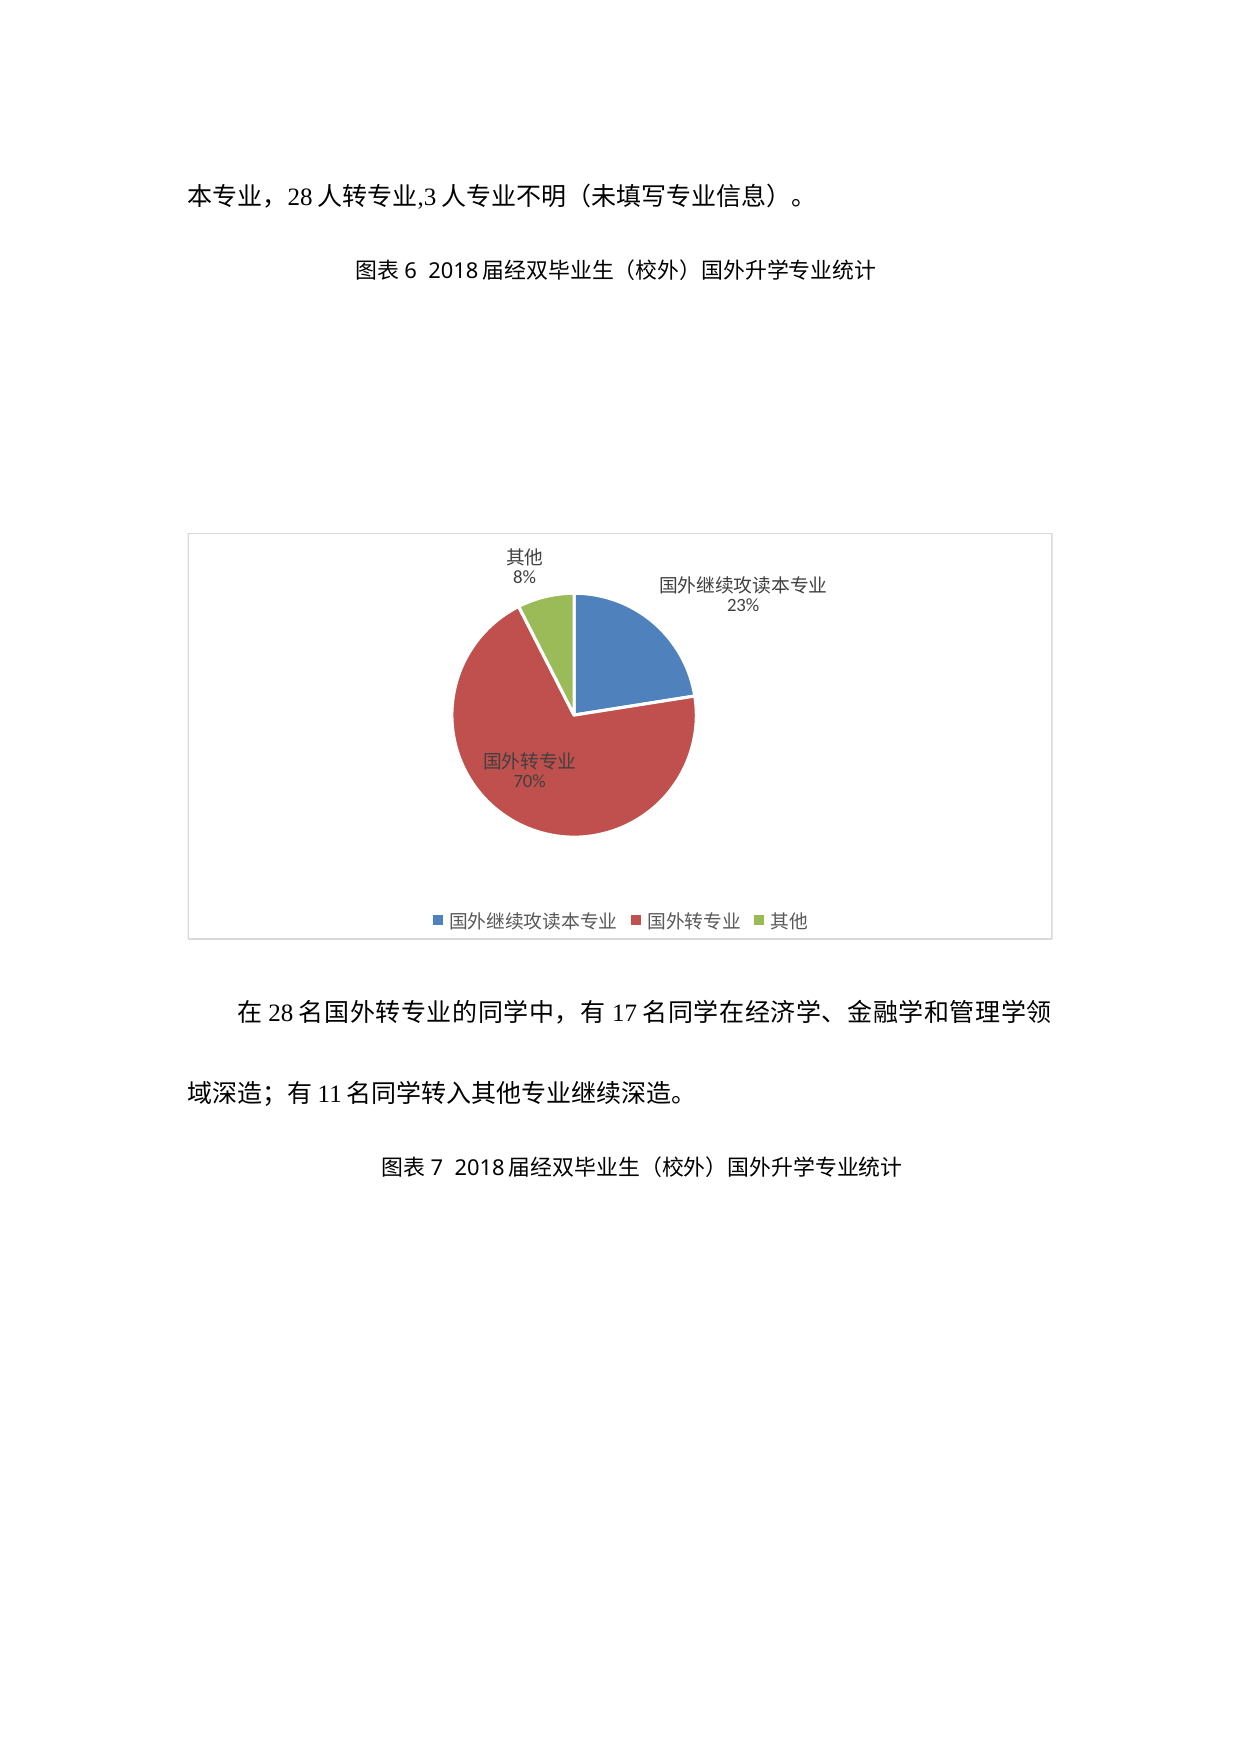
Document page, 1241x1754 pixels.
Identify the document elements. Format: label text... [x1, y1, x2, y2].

text 图表 6 2018届经双毕业生（校外）国外升学专业统计 [187, 252, 1044, 285]
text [187, 162, 1044, 227]
text 在28名国外转专业的同学中，有17名同学在经济学、金融学和管理学领域深造；有11名同学转入其他专业继续深造。 [187, 978, 1053, 1124]
text 图表 7 2018届经双毕业生（校外）国外升学专业统计 [187, 1149, 1053, 1182]
